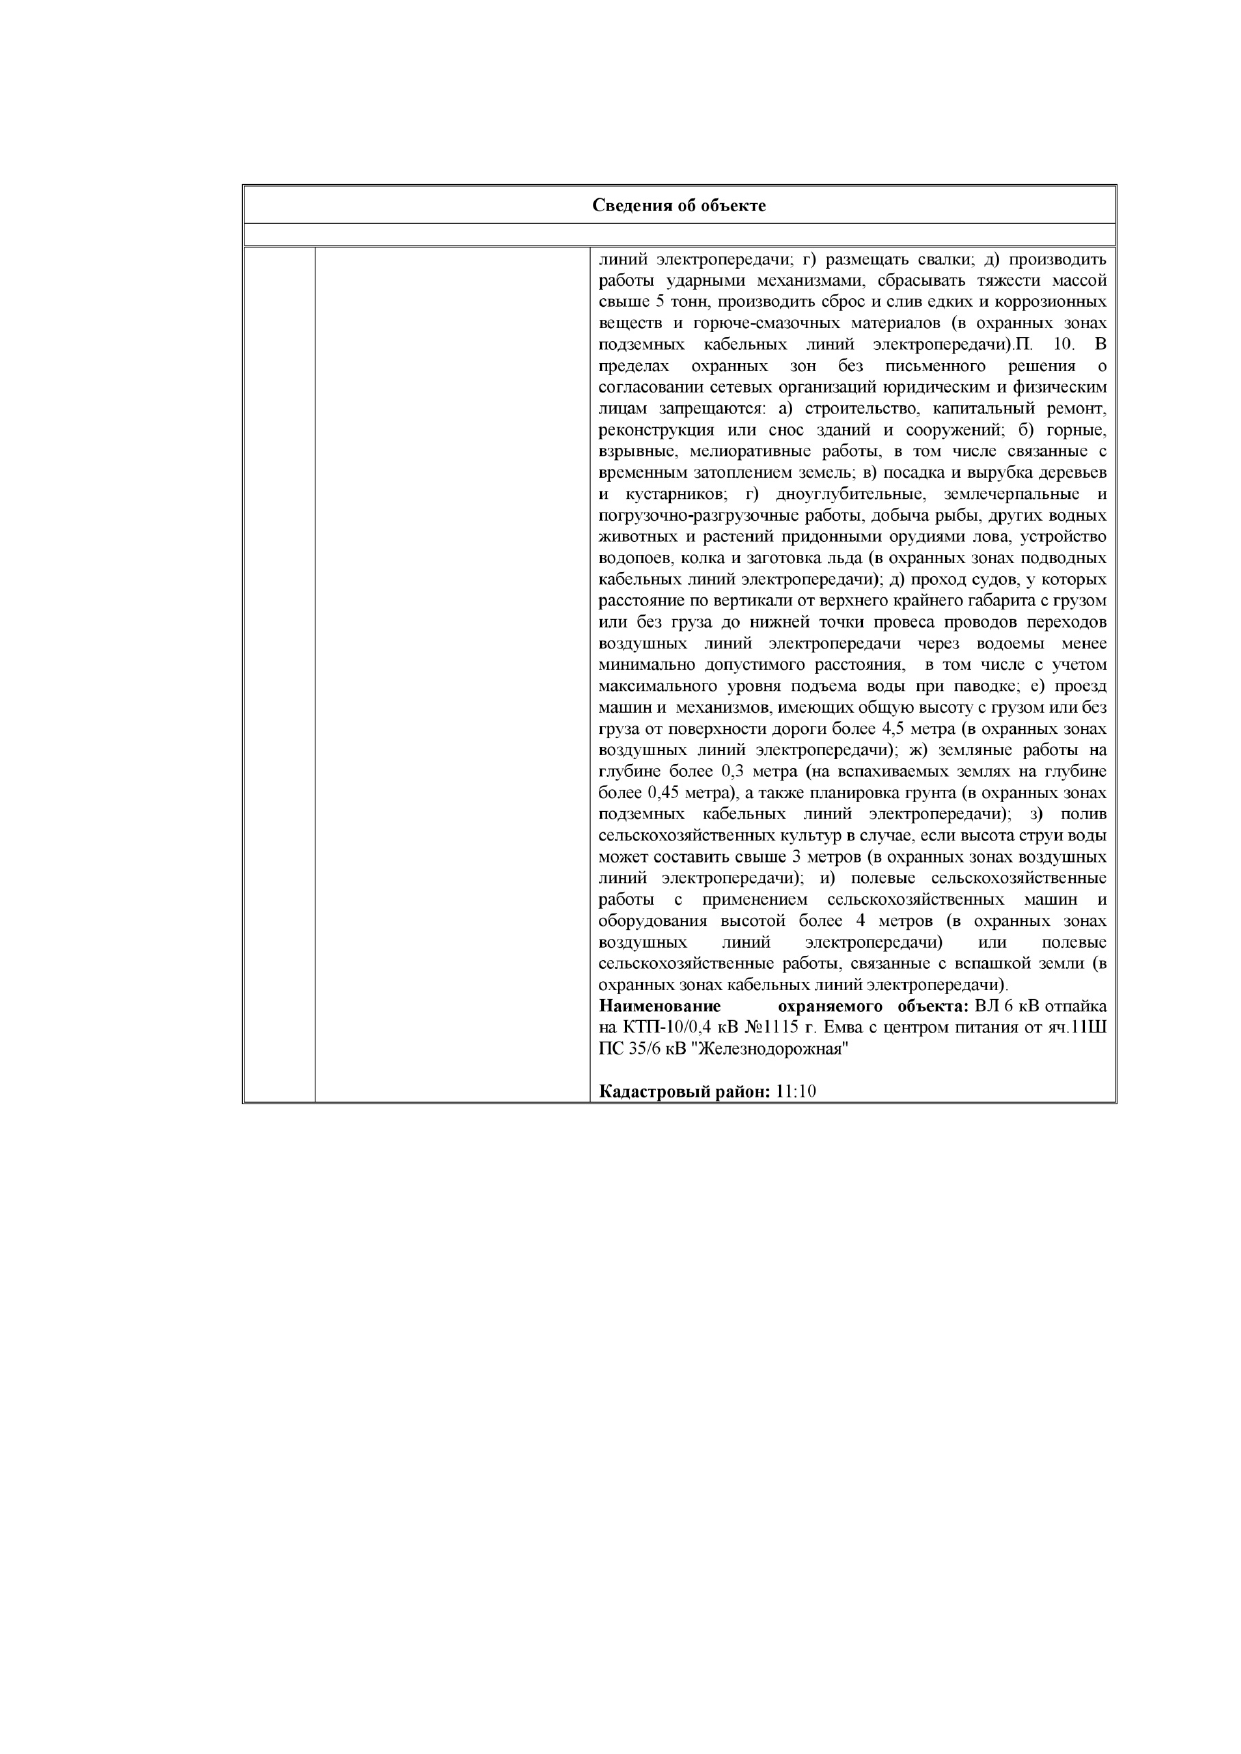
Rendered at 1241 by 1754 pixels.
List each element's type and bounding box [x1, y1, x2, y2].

picture [147, 88, 1152, 1509]
